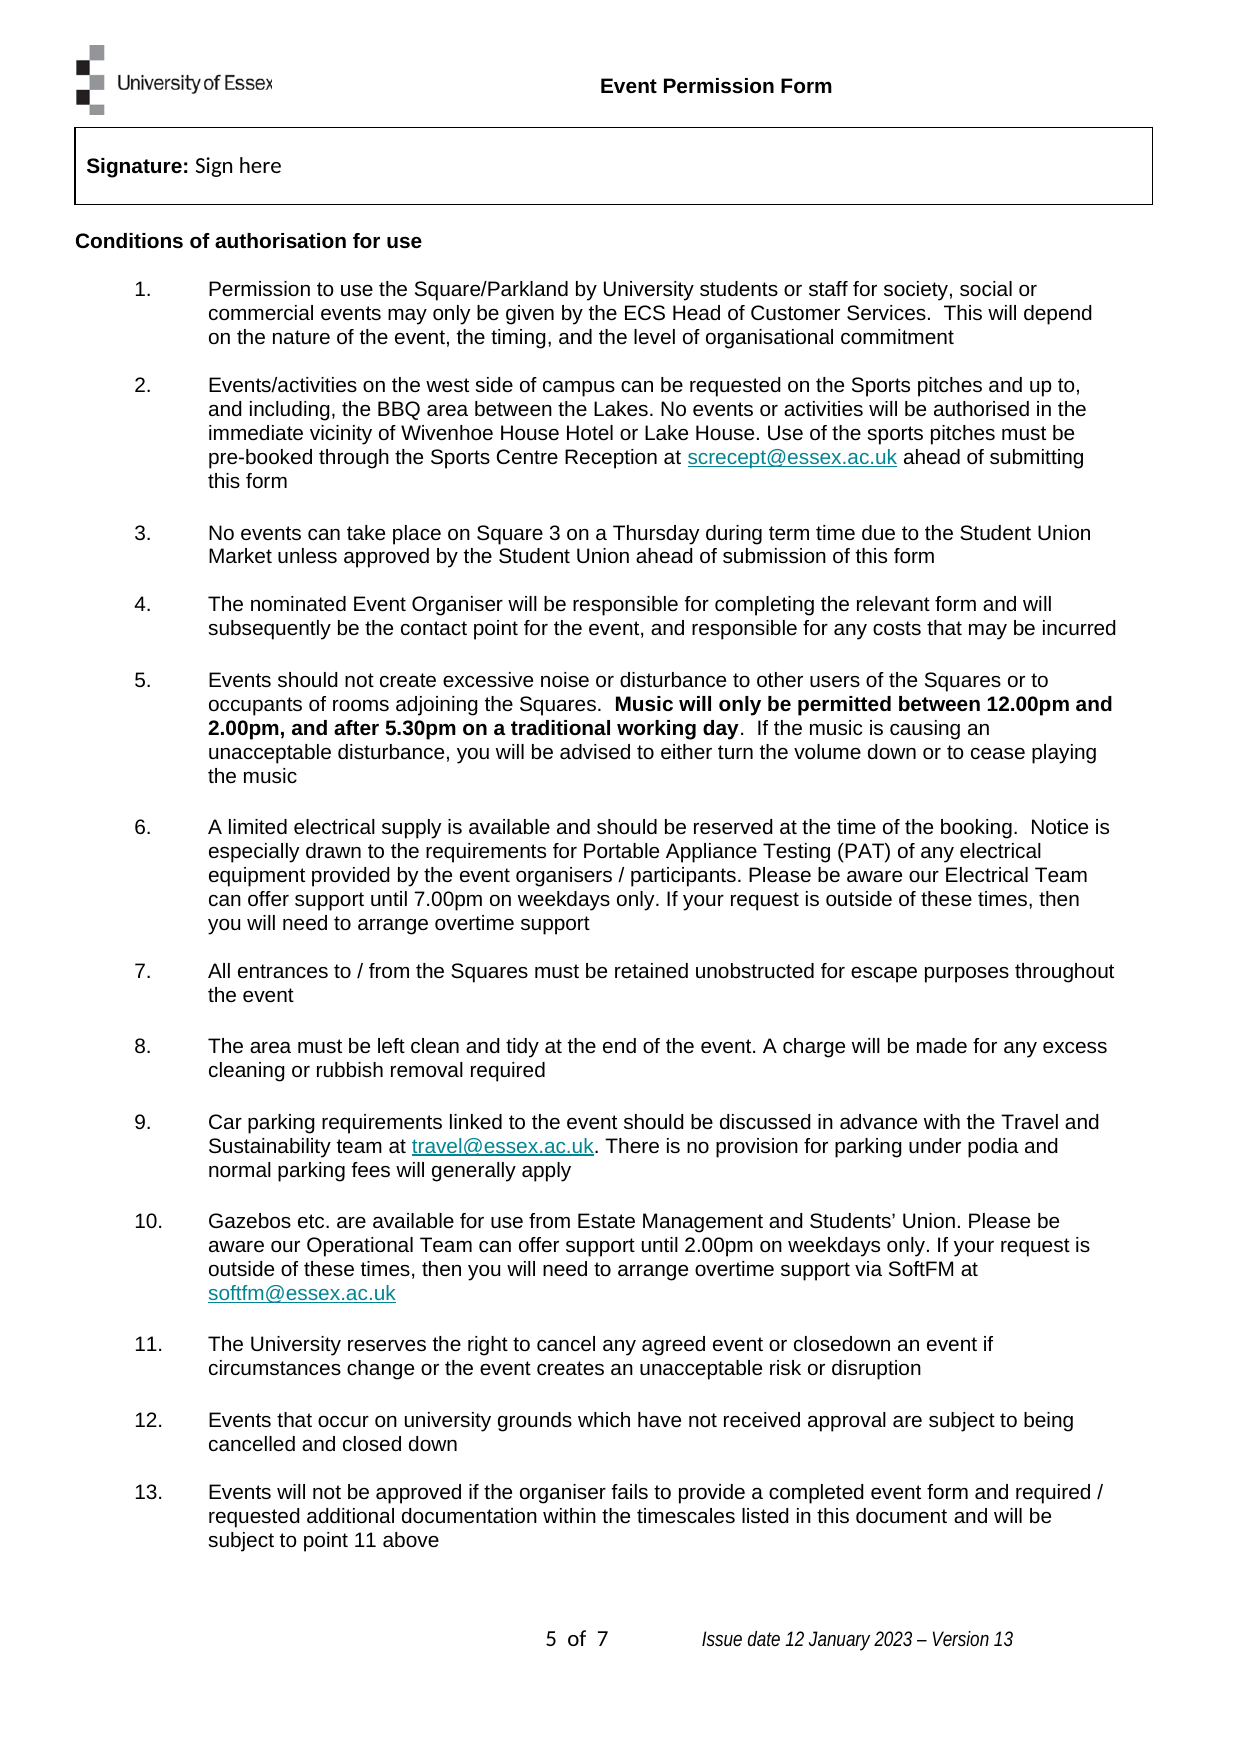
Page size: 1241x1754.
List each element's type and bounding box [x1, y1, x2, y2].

picture [75, 45, 272, 114]
